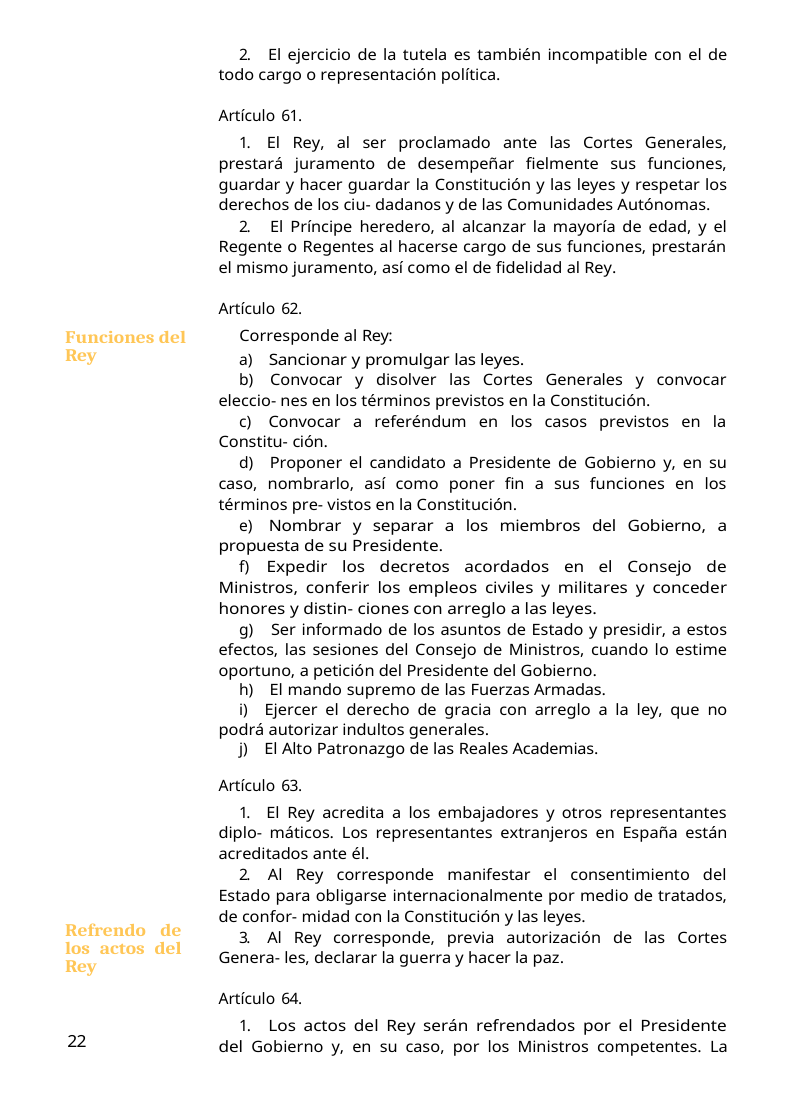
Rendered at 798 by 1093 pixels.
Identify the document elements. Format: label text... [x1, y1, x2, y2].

list Al Rey corresponde manifestar el consentimiento del Estado para obligarse internacionalmente por medio de tratados, de confor- midad con la Constitución y las leyes. [218, 864, 727, 927]
list El Alto Patronazgo de las Reales Academias. [239, 740, 744, 758]
list El mando supremo de las Fuerzas Armadas. [239, 681, 744, 699]
list El ejercicio de la tutela es también incompatible con el de todo cargo o representación política. [218, 43, 727, 85]
text Artículo 61. [218, 105, 744, 126]
list Al Rey corresponde, previa autorización de las Cortes Genera- les, declarar la guerra y hacer la paz. [218, 927, 727, 968]
list Convocar y disolver las Cortes Generales y convocar eleccio- nes en los términos previstos en la Constitución. [218, 369, 727, 411]
list Ser informado de los asuntos de Estado y presidir, a estos efectos, las sesiones del Consejo de Ministros, cuando lo estime oportuno, a petición del Presidente del Gobierno. [218, 619, 728, 681]
list Proponer el candidato a Presidente de Gobierno y, en su caso, nombrarlo, así como poner fin a sus funciones en los términos pre- vistos en la Constitución. [218, 452, 727, 515]
text Refrendo de los actos del Rey [65, 922, 181, 977]
list El Rey, al ser proclamado ante las Cortes Generales, prestará juramento de desempeñar fielmente sus funciones, guardar y hacer guardar la Constitución y las leyes y respetar los derechos de los ciu- dadanos y de las Comunidades Autónomas. [218, 132, 727, 215]
list Nombrar y separar a los miembros del Gobierno, a propuesta de su Presidente. [218, 515, 727, 556]
text Artículo 63. [218, 775, 744, 796]
list Expedir los decretos acordados en el Consejo de Ministros, conferir los empleos civiles y militares y conceder honores y distin- ciones con arreglo a las leyes. [218, 556, 727, 619]
text Artículo 64. [218, 988, 744, 1009]
list Ejercer el derecho de gracia con arreglo a la ley, que no podrá autorizar indultos generales. [218, 699, 727, 740]
list El Rey acredita a los embajadores y otros representantes diplo- máticos. Los representantes extranjeros en España están acreditados ante él. [218, 802, 727, 864]
list El Príncipe heredero, al alcanzar la mayoría de edad, y el Regente o Regentes al hacerse cargo de sus funciones, prestarán el mismo juramento, así como el de fidelidad al Rey. [218, 215, 728, 278]
list Convocar a referéndum en los casos previstos en la Constitu- ción. [218, 411, 727, 452]
text Artículo 62. [218, 298, 744, 319]
text Corresponde al Rey: [239, 324, 744, 346]
text 22 [67, 1029, 199, 1052]
text Funciones del Rey [65, 329, 199, 366]
list Sancionar y promulgar las leyes. [239, 351, 744, 369]
